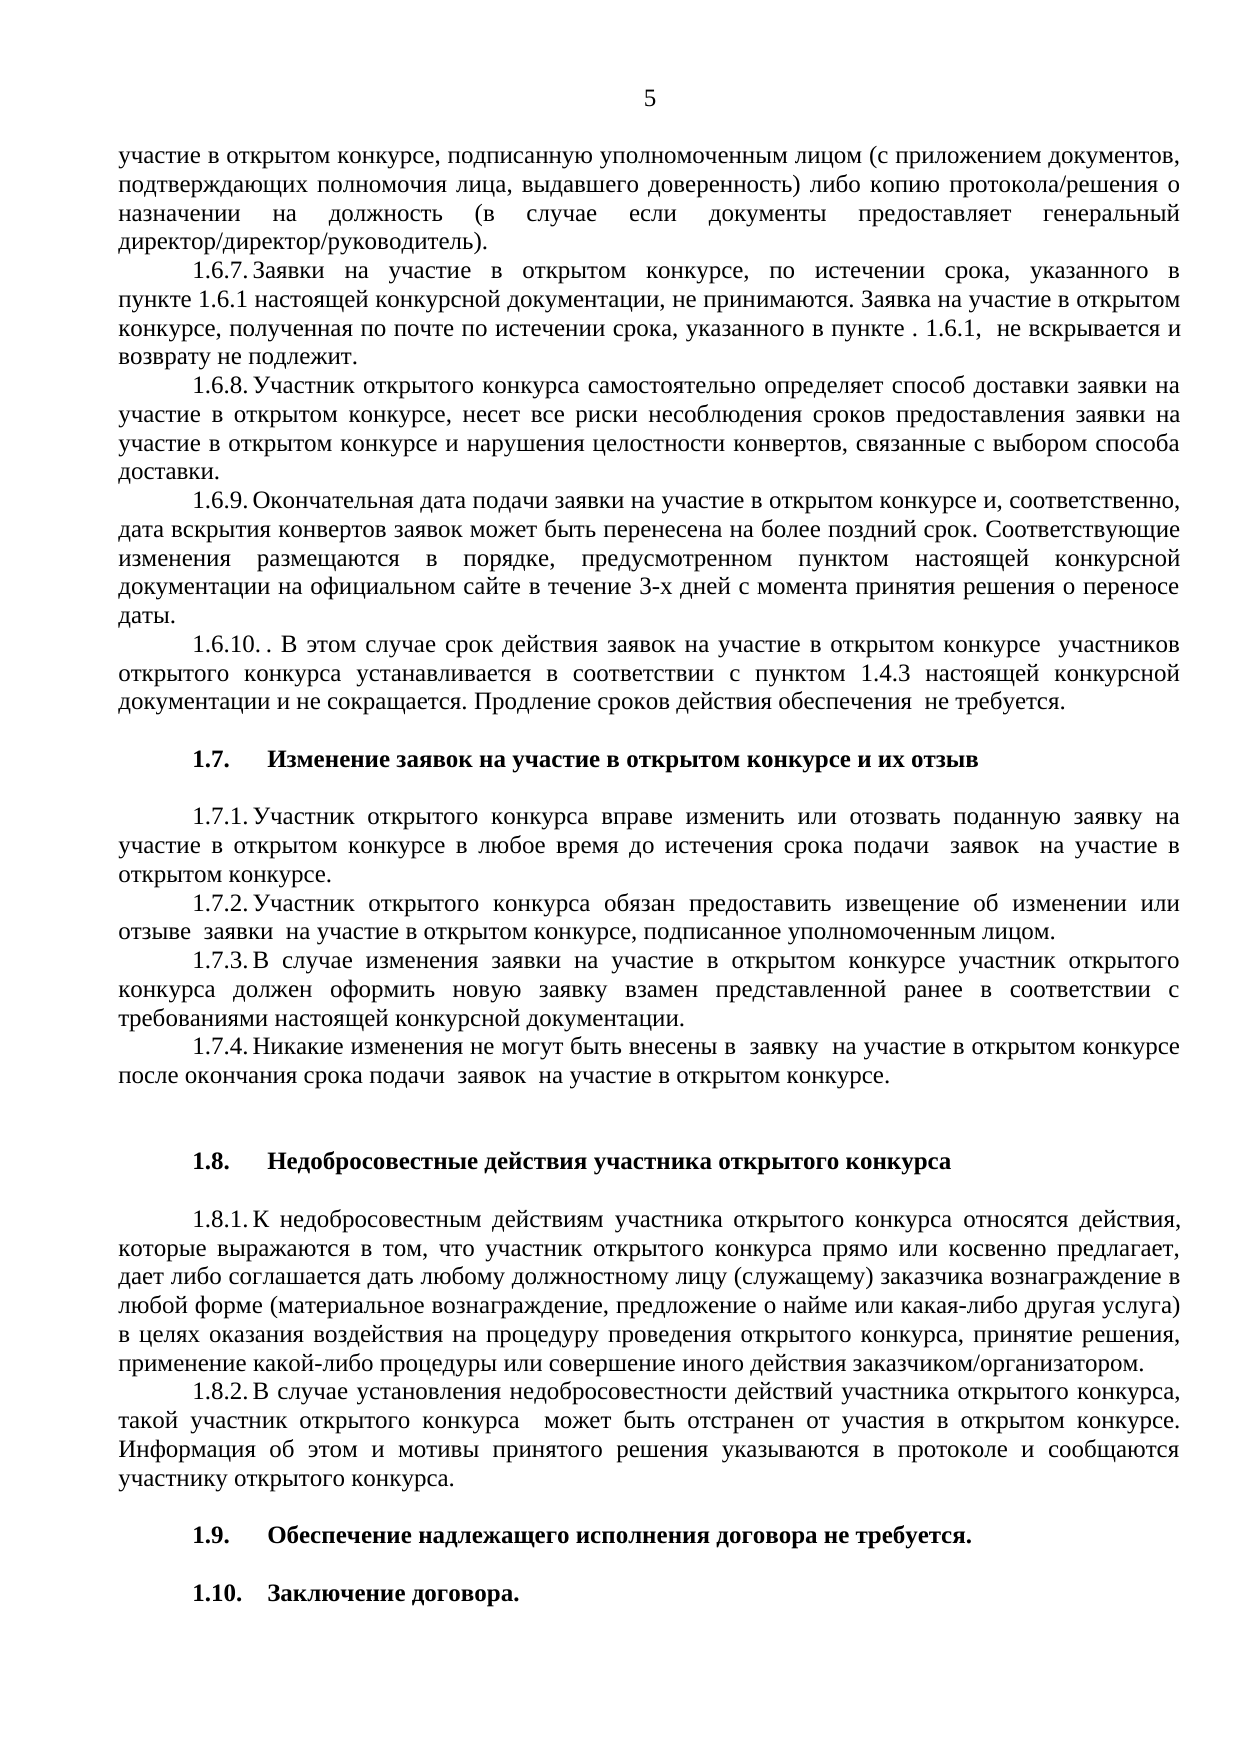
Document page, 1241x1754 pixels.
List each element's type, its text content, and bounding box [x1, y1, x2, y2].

list В случае изменения заявки на участие в открытом конкурсе участник открытого конкурса должен оформить новую заявку взамен представленной ранее в соответствии с требованиями настоящей конкурсной документации. [118, 945, 1181, 1031]
list . В этом случае срок действия заявок на участие в открытом конкурсе участников открытого конкурса устанавливается в соответствии с пунктом 1.4.3 настоящей конкурсной документации и не сокращается. Продление сроков действия обеспечения не требуется. [118, 629, 1181, 715]
subtitle Заключение договора. [192, 1578, 1181, 1606]
subtitle Недобросовестные действия участника открытого конкурса [118, 1146, 1181, 1175]
list Участник открытого конкурса вправе изменить или отозвать поданную заявку на участие в открытом конкурсе в любое время до истечения срока подачи заявок на участие в открытом конкурсе. [118, 801, 1181, 888]
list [118, 140, 1181, 255]
list Участник открытого конкурса обязан предоставить извещение об изменении или отзыве заявки на участие в открытом конкурсе, подписанное уполномоченным лицом. [118, 888, 1181, 945]
subtitle Изменение заявок на участие в открытом конкурсе и их отзыв [118, 744, 1181, 773]
list Заявки на участие в открытом конкурсе, по истечении срока, указанного в пункте 1.6.1 настоящей конкурсной документации, не принимаются. Заявка на участие в открытом конкурсе, полученная по почте по истечении срока, указанного в пункте . 1.6.1, не вскрывается и возврату не подлежит. [118, 255, 1181, 370]
list Никакие изменения не могут быть внесены в заявку на участие в открытом конкурсе после окончания срока подачи заявок на участие в открытом конкурсе. [118, 1031, 1181, 1089]
list Окончательная дата подачи заявки на участие в открытом конкурсе и, соответственно, дата вскрытия конвертов заявок может быть перенесена на более поздний срок. Соответствующие изменения размещаются в порядке, предусмотренном пунктом настоящей конкурсной документации на официальном сайте в течение 3-х дней с момента принятия решения о переносе даты. [118, 485, 1181, 629]
list В случае установления недобросовестности действий участника открытого конкурса, такой участник открытого конкурса может быть отстранен от участия в открытом конкурсе. Информация об этом и мотивы принятого решения указываются в протоколе и сообщаются участнику открытого конкурса. [118, 1376, 1181, 1491]
list К недобросовестным действиям участника открытого конкурса относятся действия, которые выражаются в том, что участник открытого конкурса прямо или косвенно предлагает, дает либо соглашается дать любому должностному лицу (служащему) заказчика вознаграждение в любой форме (материальное вознаграждение, предложение о найме или какая-либо другая услуга) в целях оказания воздействия на процедуру проведения открытого конкурса, принятие решения, применение какой-либо процедуры или совершение иного действия заказчиком/организатором. [118, 1204, 1181, 1376]
list Участник открытого конкурса самостоятельно определяет способ доставки заявки на участие в открытом конкурсе, несет все риски несоблюдения сроков предоставления заявки на участие в открытом конкурсе и нарушения целостности конвертов, связанные с выбором способа доставки. [118, 370, 1181, 485]
subtitle Обеспечение надлежащего исполнения договора не требуется. [192, 1520, 1181, 1549]
